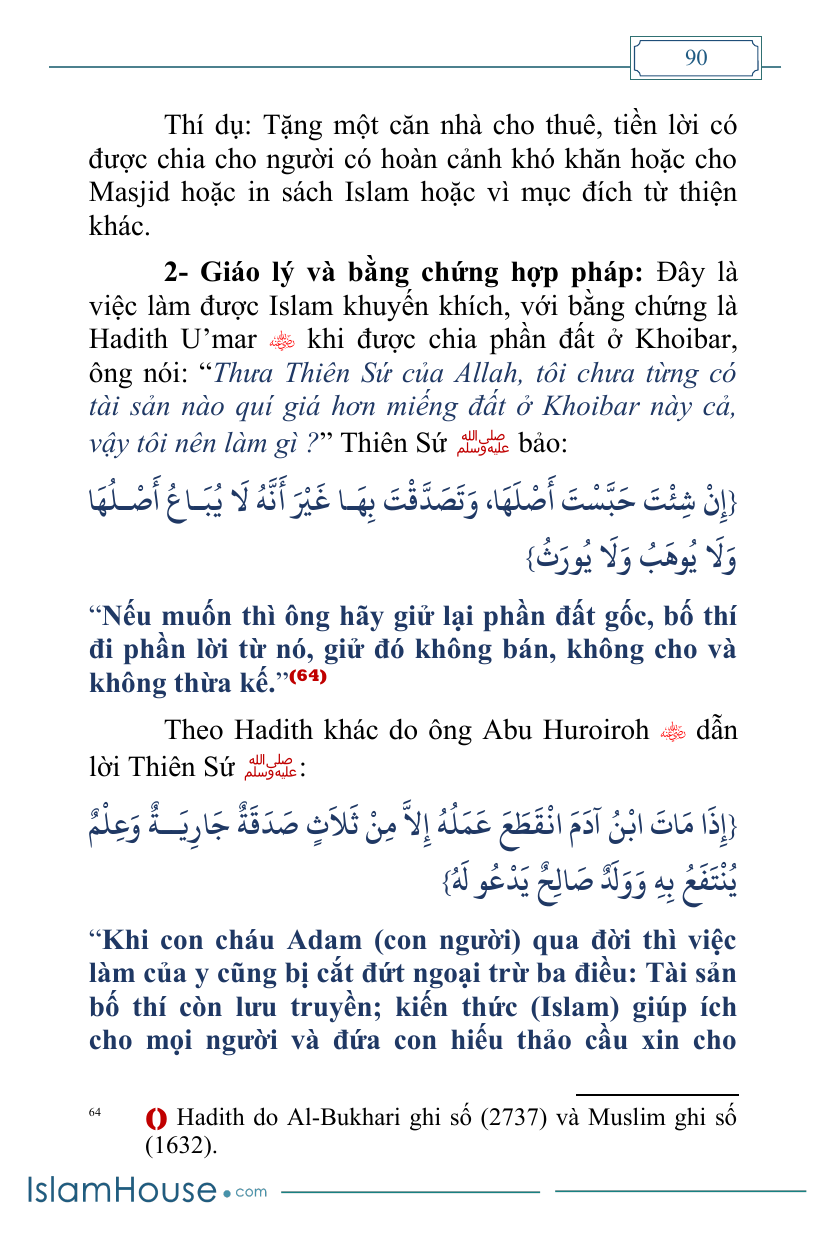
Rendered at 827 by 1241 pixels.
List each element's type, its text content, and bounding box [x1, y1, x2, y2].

text {إِذَا مَاتَ ابْنُ آدَمَ انْقَطَعَ عَمَلُهُ إِلاَّ مِنْ ثَلاَثٍ صَدَقَةٌ جَارِيَةٌ وَعِلْمٌ يُنْتَفَعُ بِهِ وَوَلَدٌ صَالِحٌ يَدْعُو لَهُ} [89, 797, 738, 909]
picture [20, 1171, 541, 1209]
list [89, 922, 738, 1056]
text Theo Hadith khác do ông Abu Huroiroh dẫn lời Thiên Sứ ﷺ: [89, 712, 738, 784]
text Thí dụ: Tặng một căn nhà cho thuê, tiền lời có được chia cho người có hoàn cảnh khó khăn hoặc cho Masjid hoặc in sách Islam hoặc vì mục đích từ thiện khác. [89, 107, 738, 242]
text 2- Giáo lý và bằng chứng hợp pháp: Đây là việc làm được Islam khuyến khích, với bằng chứng là Hadith U’mar khi được chia phần đất ở Khoibar, ông nói: “Thưa Thiên Sứ của Allah, tôi chưa từng có tài sản nào quí giá hơn miếng đất ở Khoibar này cả, vậy tôi nên làm gì ?” Thiên Sứ ﷺ bảo: [89, 254, 738, 461]
text {إِنْ شِئْتَ حَبَّسْتَ أَصْلَهَا، وَتَصَدَّقْتَ بِهَا غَيْرَ أَنَّهُ لَا يُبَاعُ أَصْلُهَا وَلَا يُوهَبُ وَلَا يُورَثُ} [89, 473, 738, 586]
text “Nếu muốn thì ông hãy giử lại phần đất gốc, bố thí đi phần lời từ nó, giử đó không bán, không cho và không thừa kế.”() [89, 598, 738, 699]
picture [548, 1170, 807, 1208]
